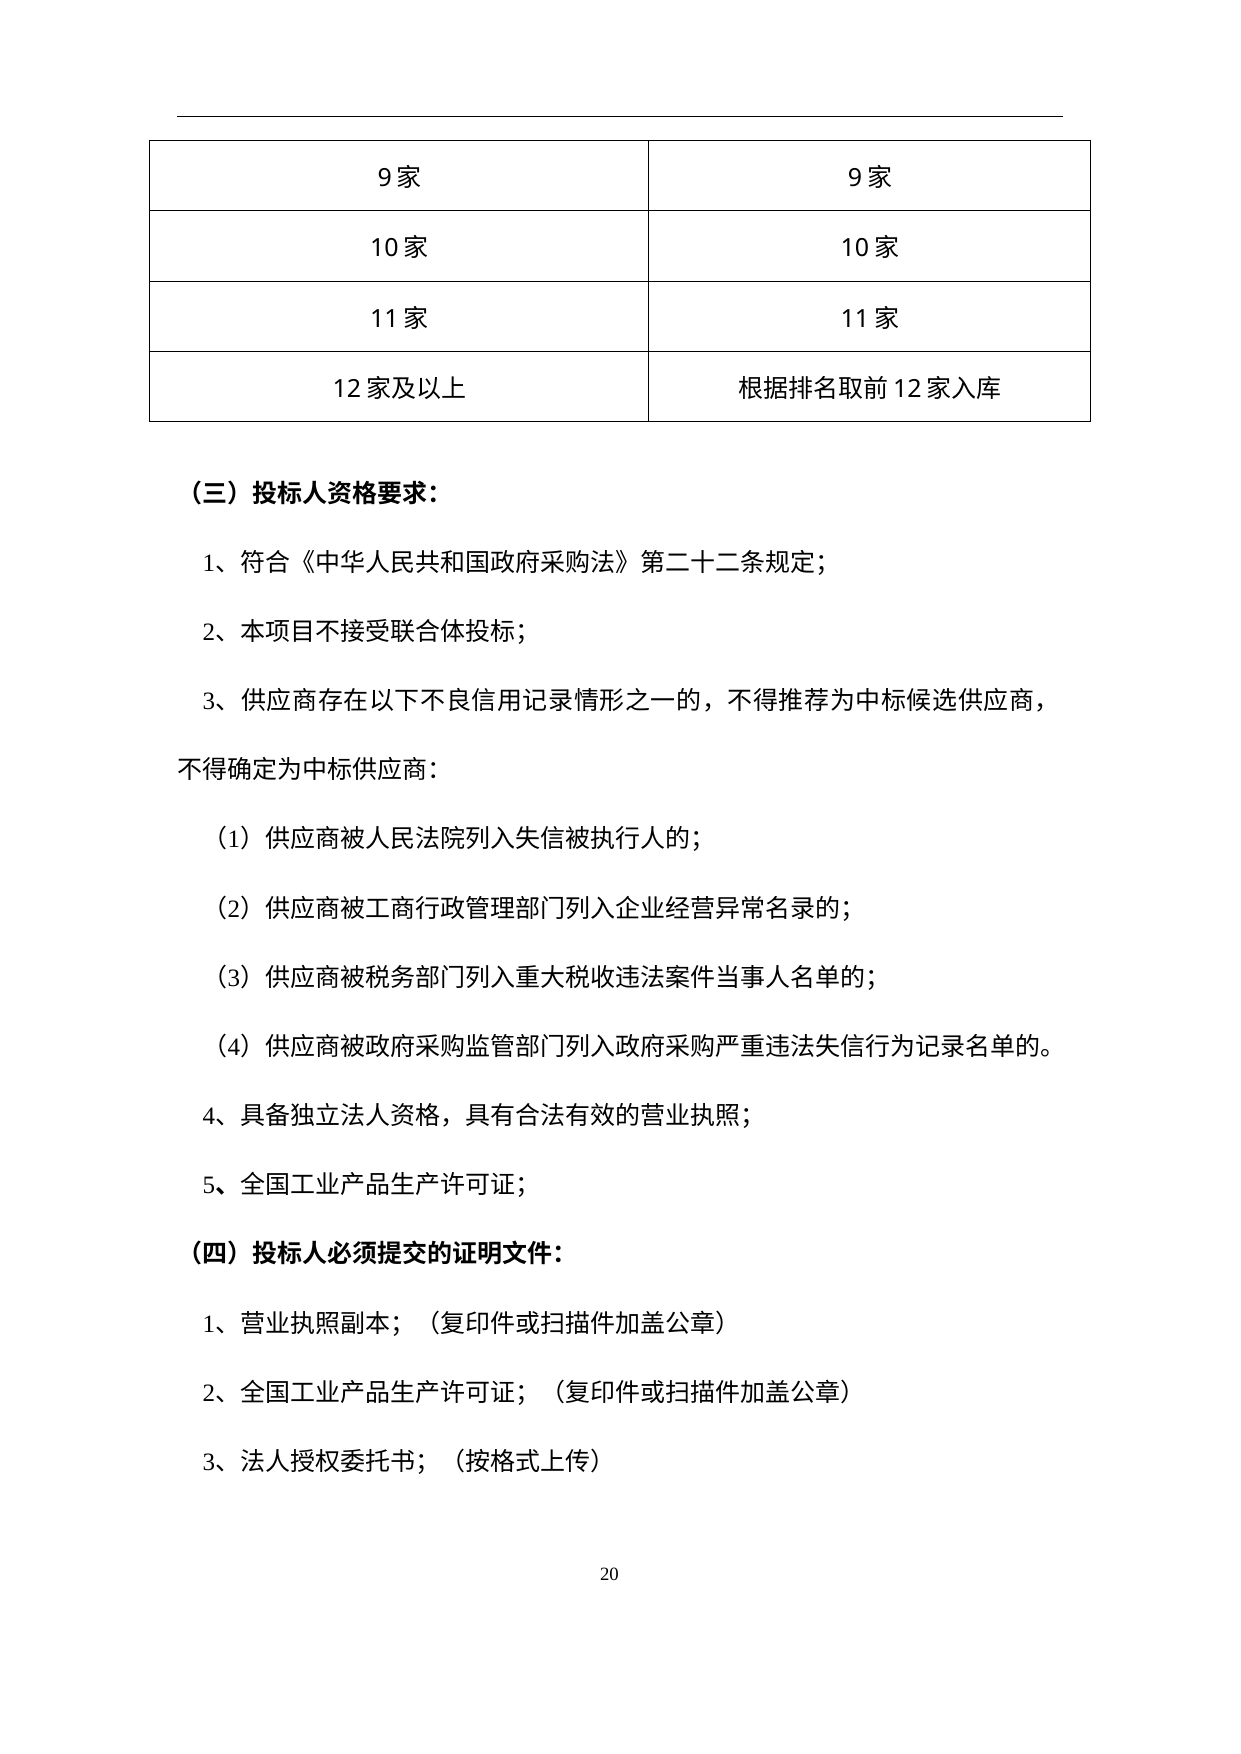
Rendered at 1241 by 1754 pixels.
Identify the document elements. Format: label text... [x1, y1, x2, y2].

text （4）供应商被政府采购监管部门列入政府采购严重违法失信行为记录名单的。 [177, 1010, 1063, 1079]
text 5、全国工业产品生产许可证； [177, 1148, 1063, 1217]
table_cell 根据排名取前12家入库 [649, 352, 1090, 421]
text 1、营业执照副本；（复印件或扫描件加盖公章） [177, 1287, 1063, 1356]
table_cell 12家及以上 [150, 352, 648, 421]
text （2）供应商被工商行政管理部门列入企业经营异常名录的； [177, 872, 1063, 941]
table_cell 10家 [150, 211, 648, 281]
table_cell 9家 [649, 141, 1090, 210]
table_cell 11家 [150, 282, 648, 351]
text 2、全国工业产品生产许可证；（复印件或扫描件加盖公章） [177, 1356, 1063, 1425]
text 4、具备独立法人资格，具有合法有效的营业执照； [177, 1079, 1063, 1148]
text （四）投标人必须提交的证明文件： [177, 1217, 1063, 1287]
text 3、法人授权委托书；（按格式上传） [177, 1425, 1063, 1494]
text （3）供应商被税务部门列入重大税收违法案件当事人名单的； [177, 941, 1063, 1010]
table_cell 11家 [649, 282, 1090, 351]
text （三）投标人资格要求： [177, 457, 1063, 526]
table_cell 9家 [150, 141, 648, 210]
text 2、本项目不接受联合体投标； [177, 595, 1063, 664]
text 3、供应商存在以下不良信用记录情形之一的，不得推荐为中标候选供应商，不得确定为中标供应商： [177, 664, 1063, 802]
text （1）供应商被人民法院列入失信被执行人的； [177, 802, 1063, 872]
text 1、符合《中华人民共和国政府采购法》第二十二条规定； [177, 526, 1063, 595]
table_cell 10家 [649, 211, 1090, 281]
